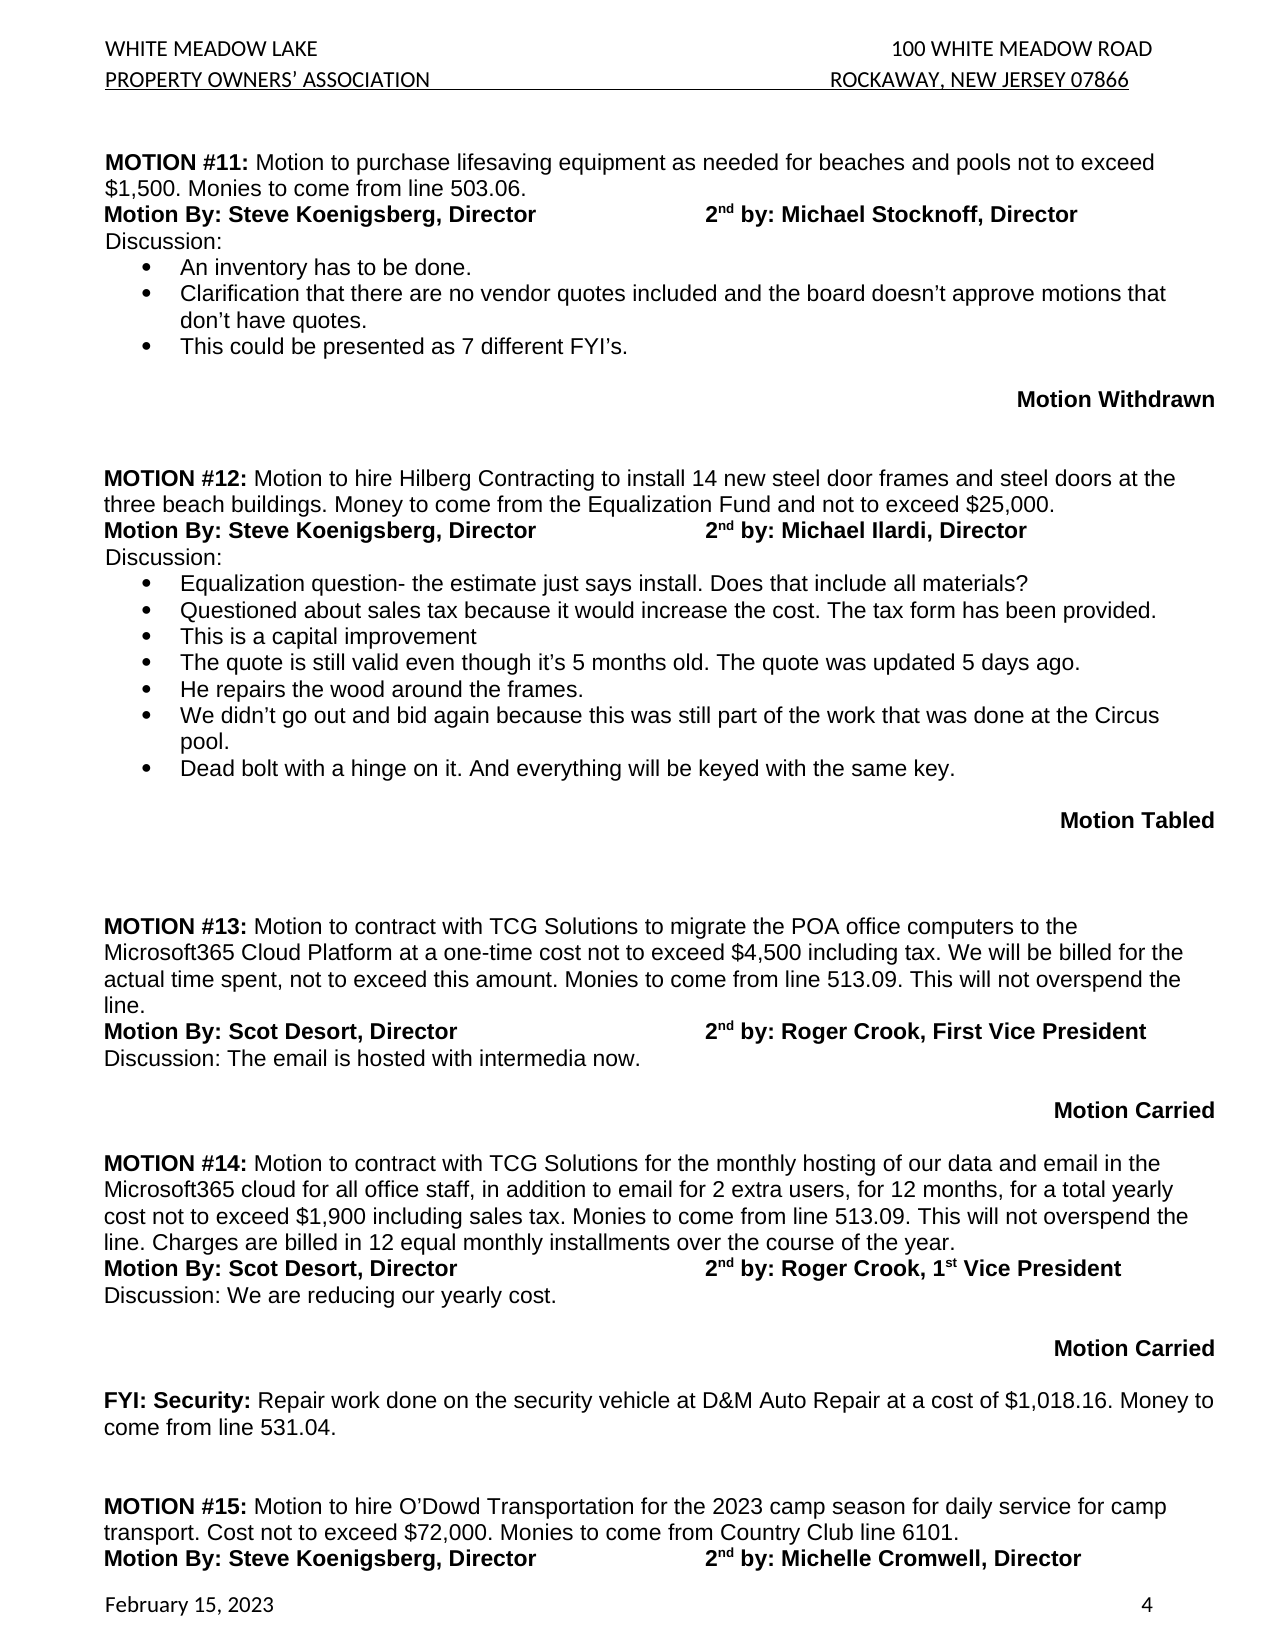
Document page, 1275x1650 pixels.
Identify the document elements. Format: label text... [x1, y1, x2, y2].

list Equalization question- the estimate just says install. Does that include all materials? [142, 570, 1215, 597]
list The quote is still valid even though it’s 5 months old. The quote was updated 5 days ago. [142, 649, 1215, 676]
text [103, 201, 1215, 228]
list We didn’t go out and bid again because this was still part of the work that was done at the Circus pool. [142, 702, 1215, 755]
list Questioned about sales tax because it would increase the cost. The tax form has been provided. [142, 597, 1215, 623]
text Motion Withdrawn [103, 386, 1215, 412]
list Clarification that there are no vendor quotes included and the board doesn’t approve motions that don’t have quotes. [142, 280, 1215, 333]
list He repairs the wood around the frames. [142, 676, 1215, 702]
text MOTION #11: Motion to purchase lifesaving equipment as needed for beaches and pools not to exceed $1,500. Monies to come from line 503.06. [105, 148, 1215, 201]
text MOTION #13: Motion to contract with TCG Solutions to migrate the POA office computers to the Microsoft365 Cloud Platform at a one-time cost not to exceed $4,500 including tax. We will be billed for the actual time spent, not to exceed this amount. Monies to come from line 513.09. This will not overspend the line. [103, 913, 1215, 1018]
text Motion By: Scot Desort, Director 2nd by: Roger Crook, 1st Vice President [103, 1255, 1215, 1282]
text Motion By: Scot Desort, Director 2nd by: Roger Crook, First Vice President [103, 1018, 1215, 1044]
text Motion Carried [103, 1097, 1215, 1124]
text MOTION #14: Motion to contract with TCG Solutions for the monthly hosting of our data and email in the Microsoft365 cloud for all office staff, in addition to email for 2 extra users, for 12 months, for a total yearly cost not to exceed $1,900 including sales tax. Monies to come from line 513.09. This will not overspend the line. Charges are billed in 12 equal monthly installments over the course of the year. [103, 1150, 1215, 1255]
text Motion By: Steve Koenigsberg, Director 2nd by: Michael Ilardi, Director [103, 517, 1215, 544]
list An inventory has to be done. [142, 254, 1215, 280]
text Discussion: We are reducing our yearly cost. [103, 1282, 1215, 1308]
text Motion Carried [103, 1334, 1215, 1361]
text Motion Tabled [103, 807, 1215, 834]
list Dead bolt with a hinge on it. And everything will be keyed with the same key. [142, 755, 1215, 781]
text Motion By: Steve Koenigsberg, Director 2nd by: Michelle Cromwell, Director [103, 1545, 1215, 1572]
text Discussion: [105, 544, 1215, 570]
list This is a capital improvement [142, 623, 1215, 649]
list This could be presented as 7 different FYI’s. [142, 333, 1215, 359]
text MOTION #12: Motion to hire Hilberg Contracting to install 14 new steel door frames and steel doors at the three beach buildings. Money to come from the Equalization Fund and not to exceed $25,000. [103, 465, 1215, 517]
text MOTION #15: Motion to hire O’Dowd Transportation for the 2023 camp season for daily service for camp transport. Cost not to exceed $72,000. Monies to come from Country Club line 6101. [103, 1493, 1215, 1545]
text Discussion: [105, 228, 1215, 254]
text Discussion: The email is hosted with intermedia now. [103, 1044, 1215, 1071]
text FYI: Security: Repair work done on the security vehicle at D&M Auto Repair at a cost of $1,018.16. Money to come from line 531.04. [103, 1387, 1215, 1440]
